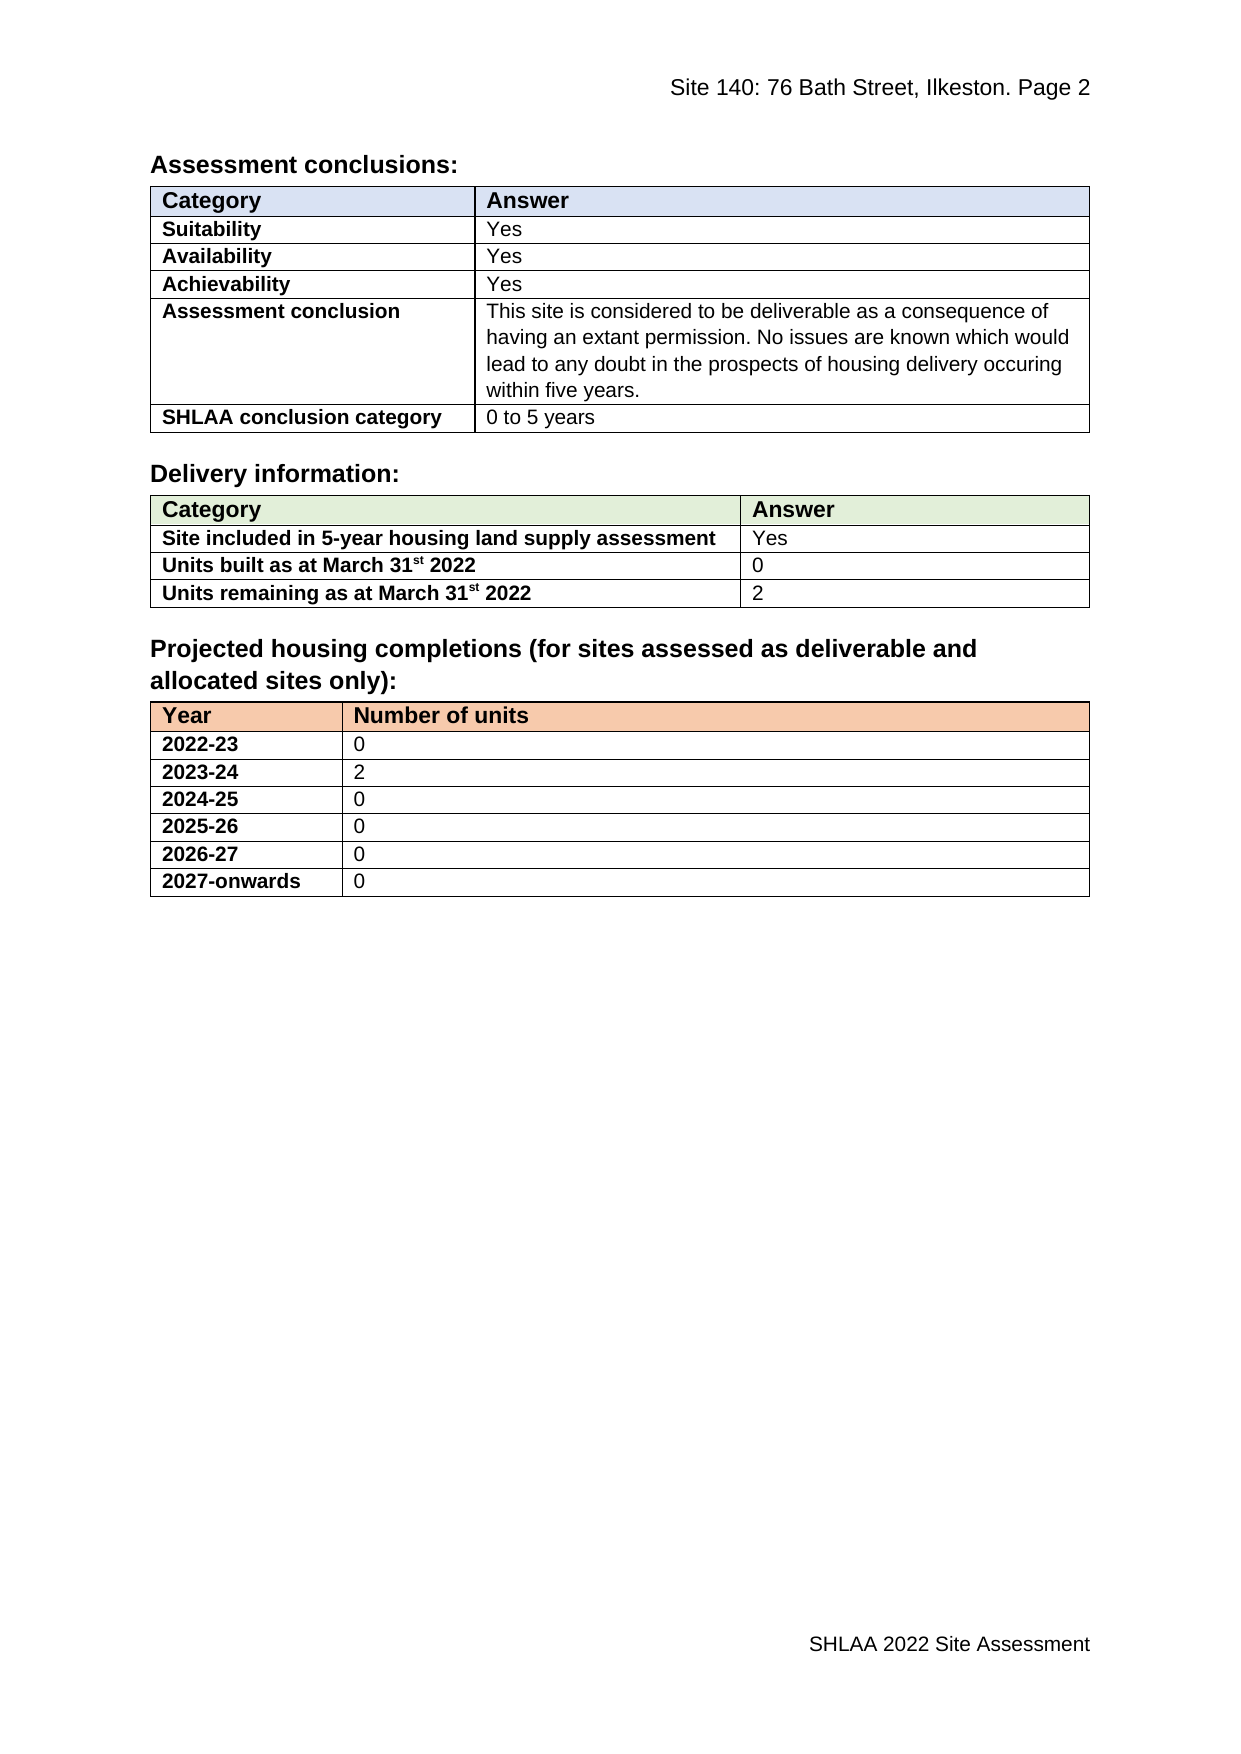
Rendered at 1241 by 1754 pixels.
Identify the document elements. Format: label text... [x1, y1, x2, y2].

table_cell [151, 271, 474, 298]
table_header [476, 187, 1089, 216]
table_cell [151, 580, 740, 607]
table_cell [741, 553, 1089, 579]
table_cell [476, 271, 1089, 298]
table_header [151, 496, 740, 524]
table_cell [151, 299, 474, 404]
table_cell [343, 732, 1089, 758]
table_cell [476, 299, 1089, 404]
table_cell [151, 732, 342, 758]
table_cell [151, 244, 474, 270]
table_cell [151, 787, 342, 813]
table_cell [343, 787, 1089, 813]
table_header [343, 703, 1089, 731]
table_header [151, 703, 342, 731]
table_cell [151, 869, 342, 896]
subtitle Projected housing completions (for sites assessed as deliverable and allocated sites only): [150, 634, 1090, 694]
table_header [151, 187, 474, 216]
subtitle Assessment conclusions: [150, 150, 1090, 179]
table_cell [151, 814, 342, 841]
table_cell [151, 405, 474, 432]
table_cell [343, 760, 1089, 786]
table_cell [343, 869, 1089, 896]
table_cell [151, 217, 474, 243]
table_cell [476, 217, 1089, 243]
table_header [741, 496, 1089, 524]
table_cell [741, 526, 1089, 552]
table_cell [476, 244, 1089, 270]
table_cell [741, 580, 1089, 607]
subtitle Delivery information: [150, 459, 1090, 488]
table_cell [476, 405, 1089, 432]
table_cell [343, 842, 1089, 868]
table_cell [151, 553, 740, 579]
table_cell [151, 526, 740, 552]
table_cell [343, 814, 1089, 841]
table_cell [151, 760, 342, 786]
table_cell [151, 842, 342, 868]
